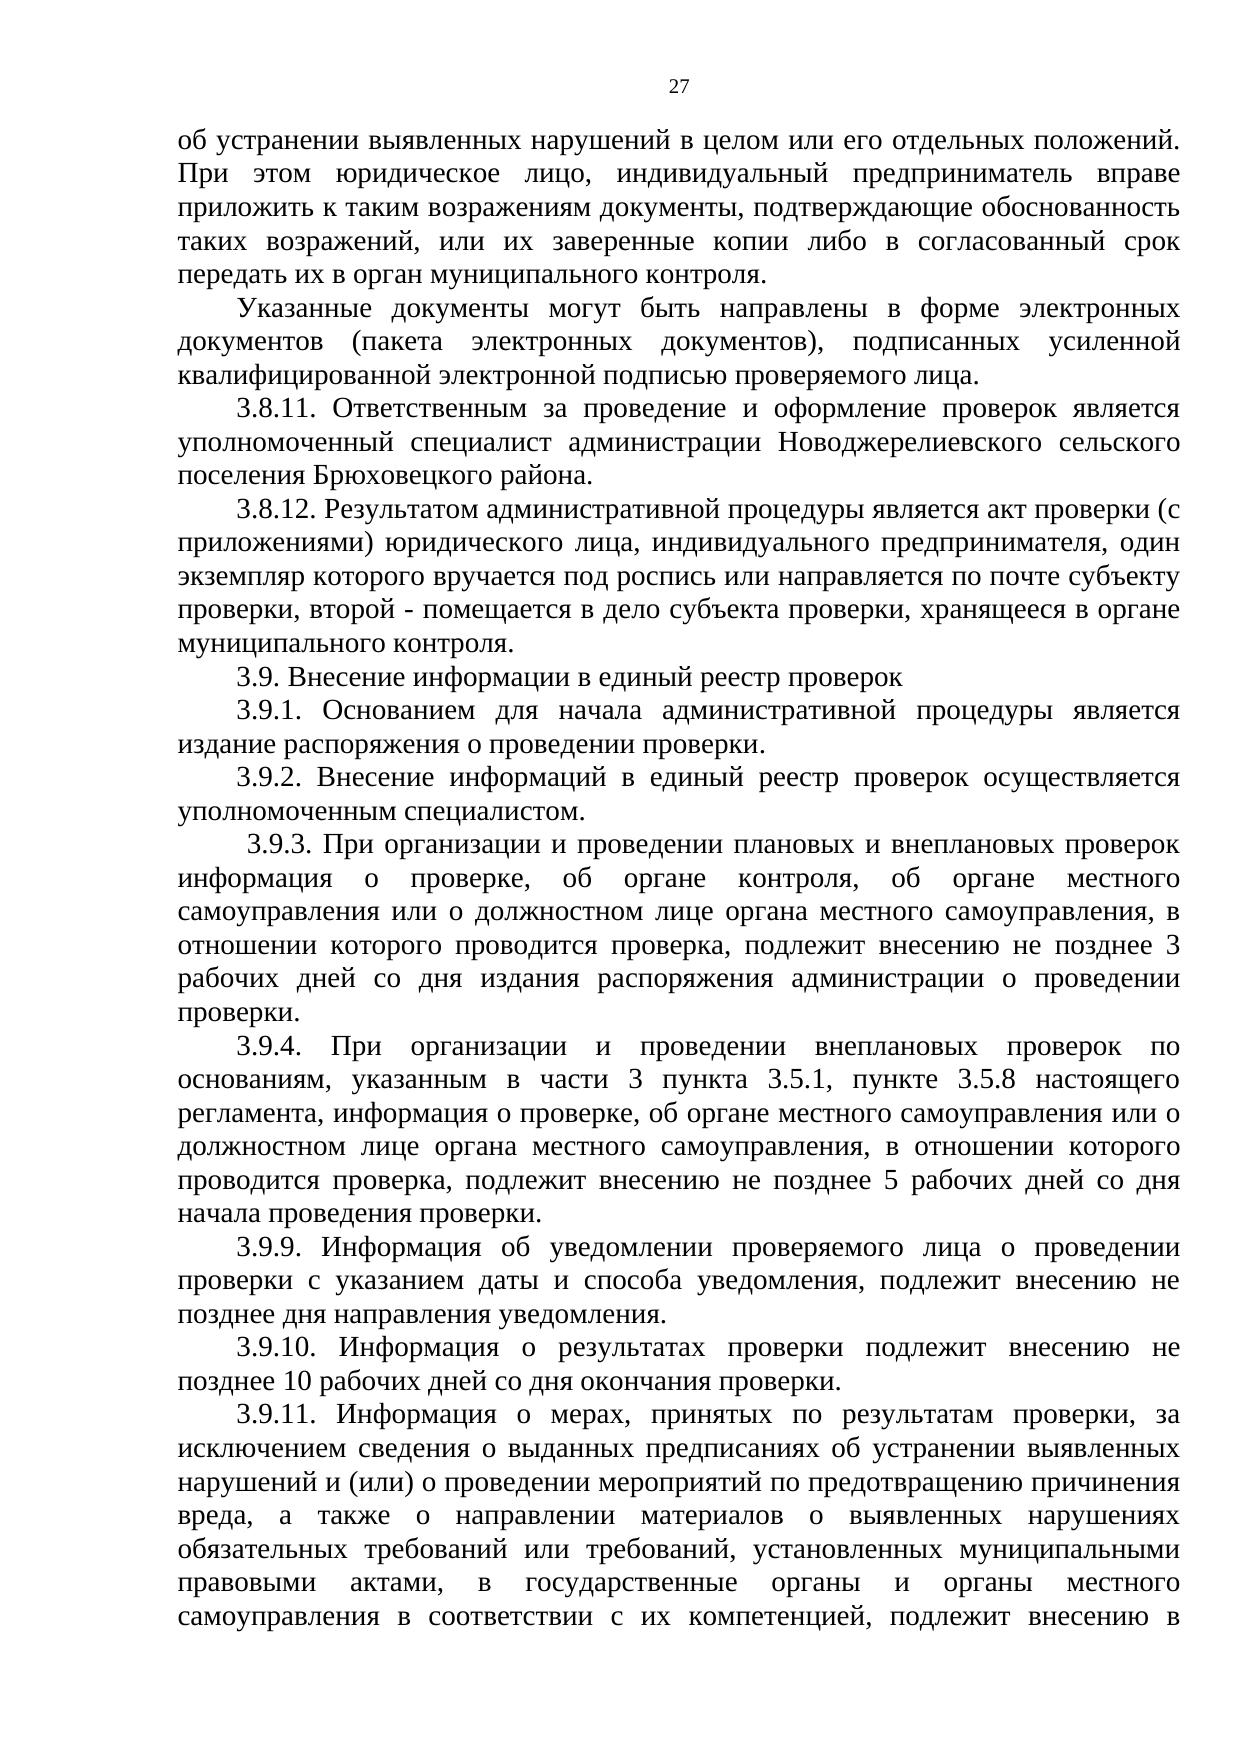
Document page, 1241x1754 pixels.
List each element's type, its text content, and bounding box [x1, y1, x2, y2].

text 3.8.12. Результатом административной процедуры является акт проверки (с приложениями) юридического лица, индивидуального предпринимателя, один экземпляр которого вручается под роспись или направляется по почте субъекту проверки, второй - помещается в дело субъекта проверки, хранящееся в органе муниципального контроля. [177, 491, 1181, 659]
text 3.8.11. Ответственным за проведение и оформление проверок является уполномоченный специалист администрации Новоджерелиевского сельского поселения Брюховецкого района. [177, 390, 1181, 491]
text 3.9.4. При организации и проведении внеплановых проверок по основаниям, указанным в части 3 пункта 3.5.1, пункте 3.5.8 настоящего регламента, информация о проверке, об органе местного самоуправления или о должностном лице органа местного самоуправления, в отношении которого проводится проверка, подлежит внесению не позднее 5 рабочих дней со дня начала проведения проверки. [177, 1028, 1181, 1229]
text Указанные документы могут быть направлены в форме электронных документов (пакета электронных документов), подписанных усиленной квалифицированной электронной подписью проверяемого лица. [177, 290, 1181, 390]
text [177, 122, 1181, 290]
text 3.9.10. Информация о результатах проверки подлежит внесению не позднее 10 рабочих дней со дня окончания проверки. [177, 1329, 1181, 1397]
text 3.9.1. Основанием для начала административной процедуры является издание распоряжения о проведении проверки. [177, 692, 1181, 759]
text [177, 1397, 1181, 1631]
text 3.9.2. Внесение информаций в единый реестр проверок осуществляется уполномоченным специалистом. [177, 759, 1181, 826]
text 3.9. Внесение информации в единый реестр проверок [177, 659, 1181, 692]
text 3.9.9. Информация об уведомлении проверяемого лица о проведении проверки с указанием даты и способа уведомления, подлежит внесению не позднее дня направления уведомления. [177, 1229, 1181, 1329]
text 3.9.3. При организации и проведении плановых и внеплановых проверок информация о проверке, об органе контроля, об органе местного самоуправления или о должностном лице органа местного самоуправления, в отношении которого проводится проверка, подлежит внесению не позднее 3 рабочих дней со дня издания распоряжения администрации о проведении проверки. [177, 826, 1181, 1028]
